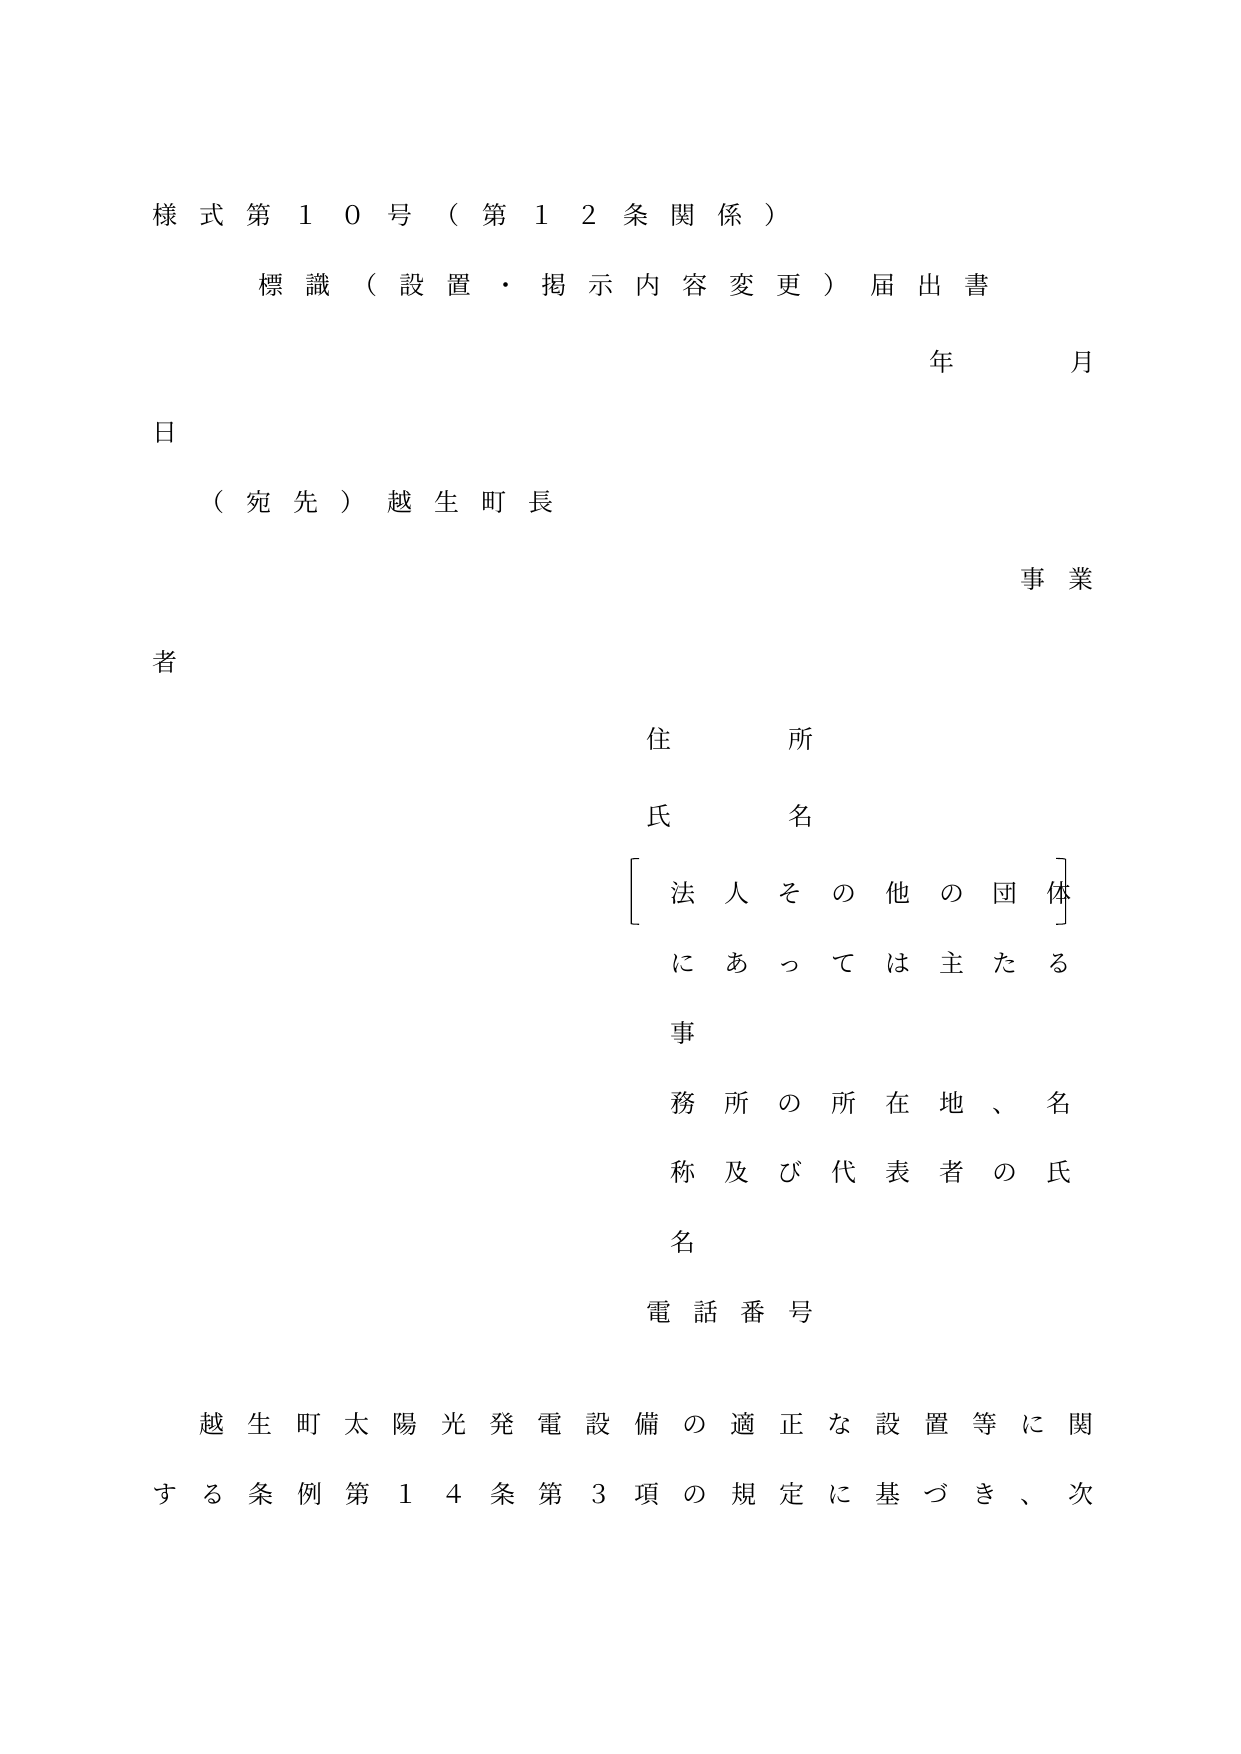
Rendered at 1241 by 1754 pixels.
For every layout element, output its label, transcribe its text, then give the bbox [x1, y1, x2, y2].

text 務所の所在地、名称及び代表者の氏名 [648, 1066, 1094, 1276]
text 住 所 [152, 703, 848, 773]
text 年 月 日 [152, 326, 1117, 465]
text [152, 1388, 1117, 1527]
text （宛先）越生町長 [152, 465, 1117, 535]
text 氏 名 [152, 780, 1117, 850]
text 標識（設置・掲示内容変更）届出書 [152, 249, 1117, 319]
text 事業者 [152, 542, 1117, 696]
text 様式第１０号（第１２条関係） [152, 179, 1117, 249]
text 法人その他の団体にあっては主たる事 [648, 857, 1094, 1066]
text 電話番号 [152, 1276, 1117, 1346]
